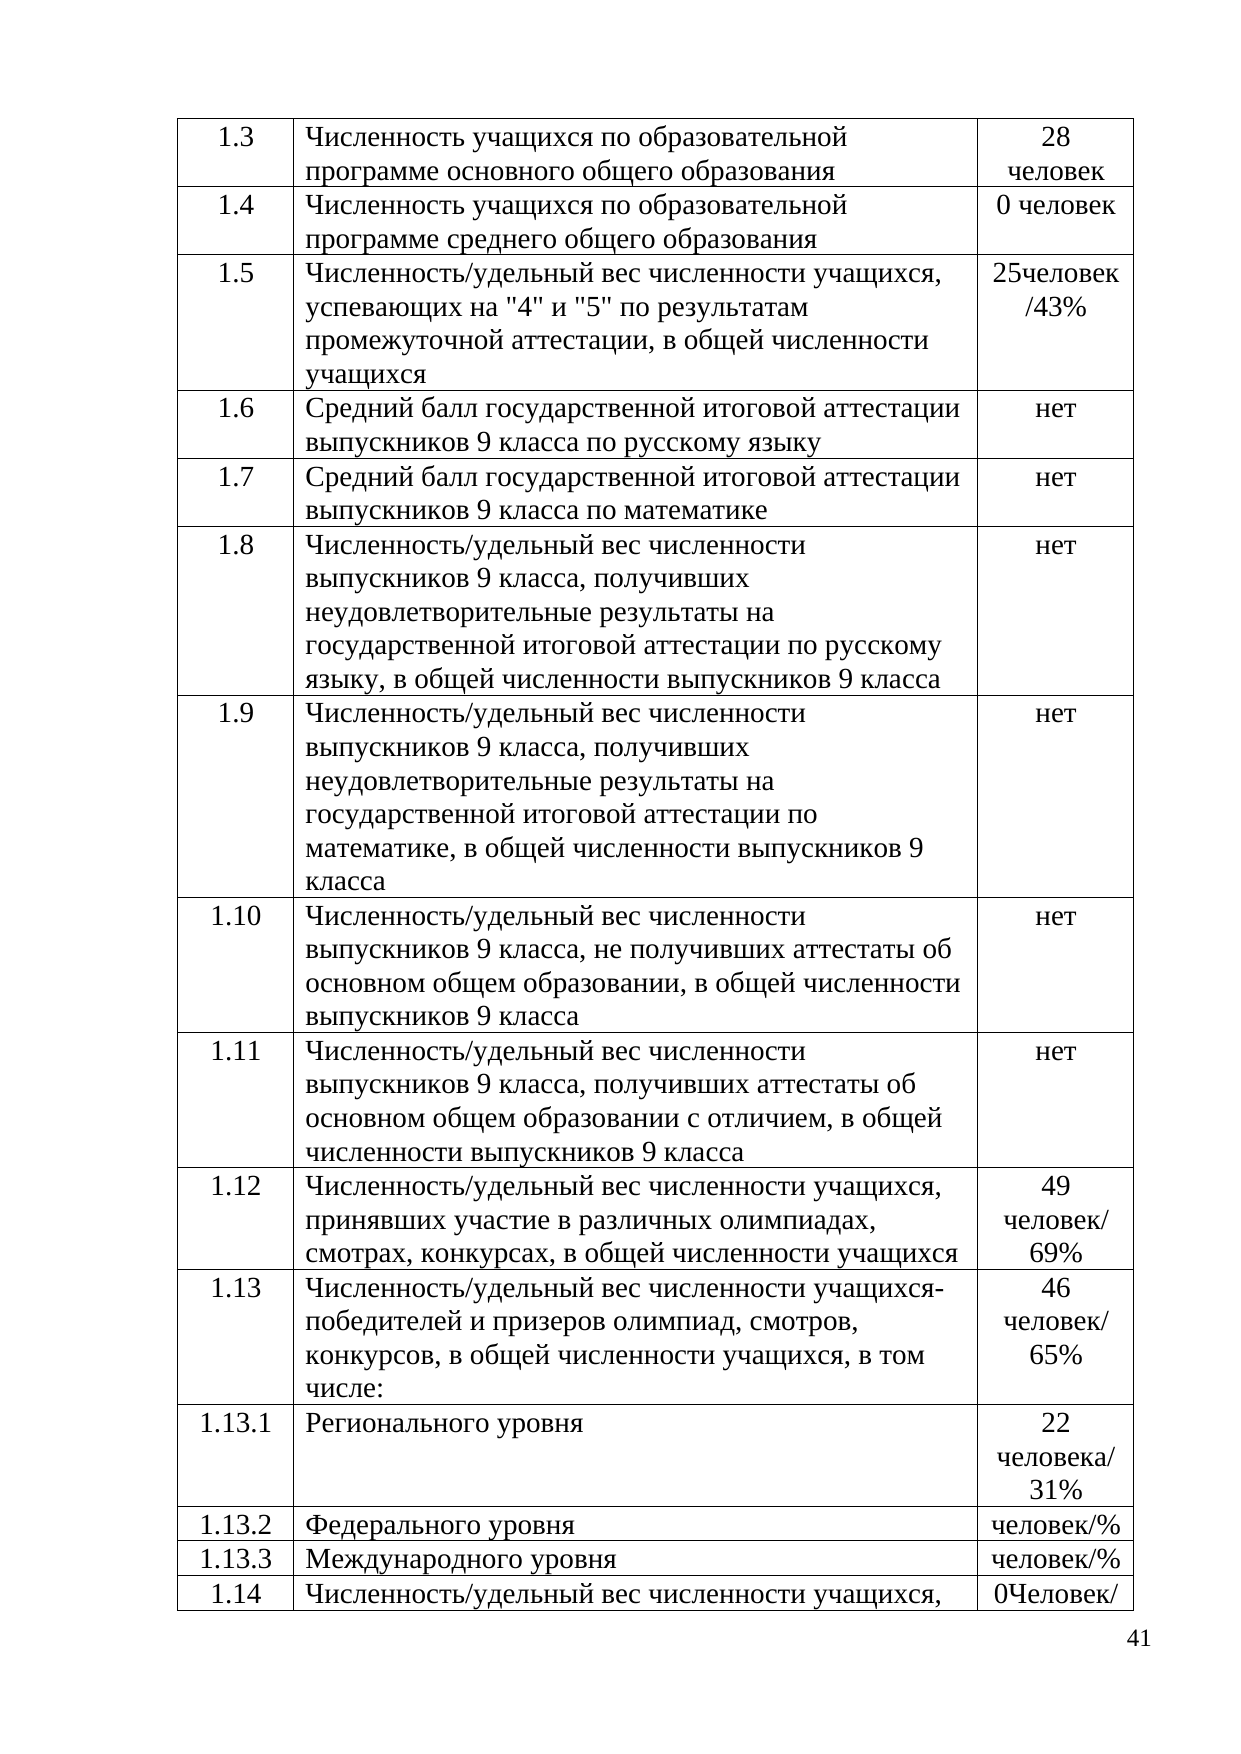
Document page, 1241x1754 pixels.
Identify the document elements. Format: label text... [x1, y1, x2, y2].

table_cell Численность/удельный вес численности учащихся, принявших участие в различных олимпиадах, смотрах, конкурсах, в общей численности учащихся [294, 1168, 977, 1269]
table_cell 0 человек [978, 187, 1133, 254]
table_cell Международного уровня [294, 1541, 977, 1575]
table_cell Численность/удельный вес численности выпускников 9 класса, получивших неудовлетворительные результаты на государственной итоговой аттестации по русскому языку, в общей численности выпускников 9 класса [294, 527, 977, 694]
table_cell нет [978, 1033, 1133, 1167]
table_cell 1.3 [178, 119, 293, 186]
table_cell 1.13.1 [178, 1405, 293, 1506]
table_cell 1.8 [178, 527, 293, 694]
table_cell Численность учащихся по образовательной программе среднего общего образования [294, 187, 977, 254]
table_cell 1.14 [178, 1576, 293, 1609]
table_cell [294, 1576, 977, 1609]
table_cell нет [978, 391, 1133, 458]
table_cell 22 человека/ 31% [978, 1405, 1133, 1506]
table_cell человек/% [978, 1507, 1133, 1540]
table_cell Средний балл государственной итоговой аттестации выпускников 9 класса по математике [294, 459, 977, 526]
table_cell Численность/удельный вес численности выпускников 9 класса, не получивших аттестаты об основном общем образовании, в общей численности выпускников 9 класса [294, 898, 977, 1032]
table_cell Численность/удельный вес численности учащихся-победителей и призеров олимпиад, смотров, конкурсов, в общей численности учащихся, в том числе: [294, 1270, 977, 1404]
table_cell 1.13.2 [178, 1507, 293, 1540]
table_cell Численность учащихся по образовательной программе основного общего образования [294, 119, 977, 186]
table_cell нет [978, 696, 1133, 897]
table_cell 28 человек [978, 119, 1133, 186]
table_cell 49 человек/ 69% [978, 1168, 1133, 1269]
table_cell Численность/удельный вес численности выпускников 9 класса, получивших аттестаты об основном общем образовании с отличием, в общей численности выпускников 9 класса [294, 1033, 977, 1167]
table_cell 1.6 [178, 391, 293, 458]
table_cell 1.10 [178, 898, 293, 1032]
table_cell 1.7 [178, 459, 293, 526]
table_cell 1.11 [178, 1033, 293, 1167]
table_cell 1.9 [178, 696, 293, 897]
table_cell Численность/удельный вес численности учащихся, успевающих на "4" и "5" по результатам промежуточной аттестации, в общей численности учащихся [294, 255, 977, 389]
table_cell нет [978, 459, 1133, 526]
table_cell человек/% [978, 1541, 1133, 1575]
table_cell 25человек /43% [978, 255, 1133, 389]
table_cell Численность/удельный вес численности выпускников 9 класса, получивших неудовлетворительные результаты на государственной итоговой аттестации по математике, в общей численности выпускников 9 класса [294, 696, 977, 897]
table_cell 1.13 [178, 1270, 293, 1404]
table_cell Средний балл государственной итоговой аттестации выпускников 9 класса по русскому языку [294, 391, 977, 458]
table_cell 1.5 [178, 255, 293, 389]
table_cell Регионального уровня [294, 1405, 977, 1506]
table_cell нет [978, 898, 1133, 1032]
table_cell 1.12 [178, 1168, 293, 1269]
table_cell 46 человек/ 65% [978, 1270, 1133, 1404]
table_cell нет [978, 527, 1133, 694]
table_cell 0Человек/0% [978, 1576, 1133, 1609]
table_cell Федерального уровня [294, 1507, 977, 1540]
table_cell 1.4 [178, 187, 293, 254]
table_cell 1.13.3 [178, 1541, 293, 1575]
